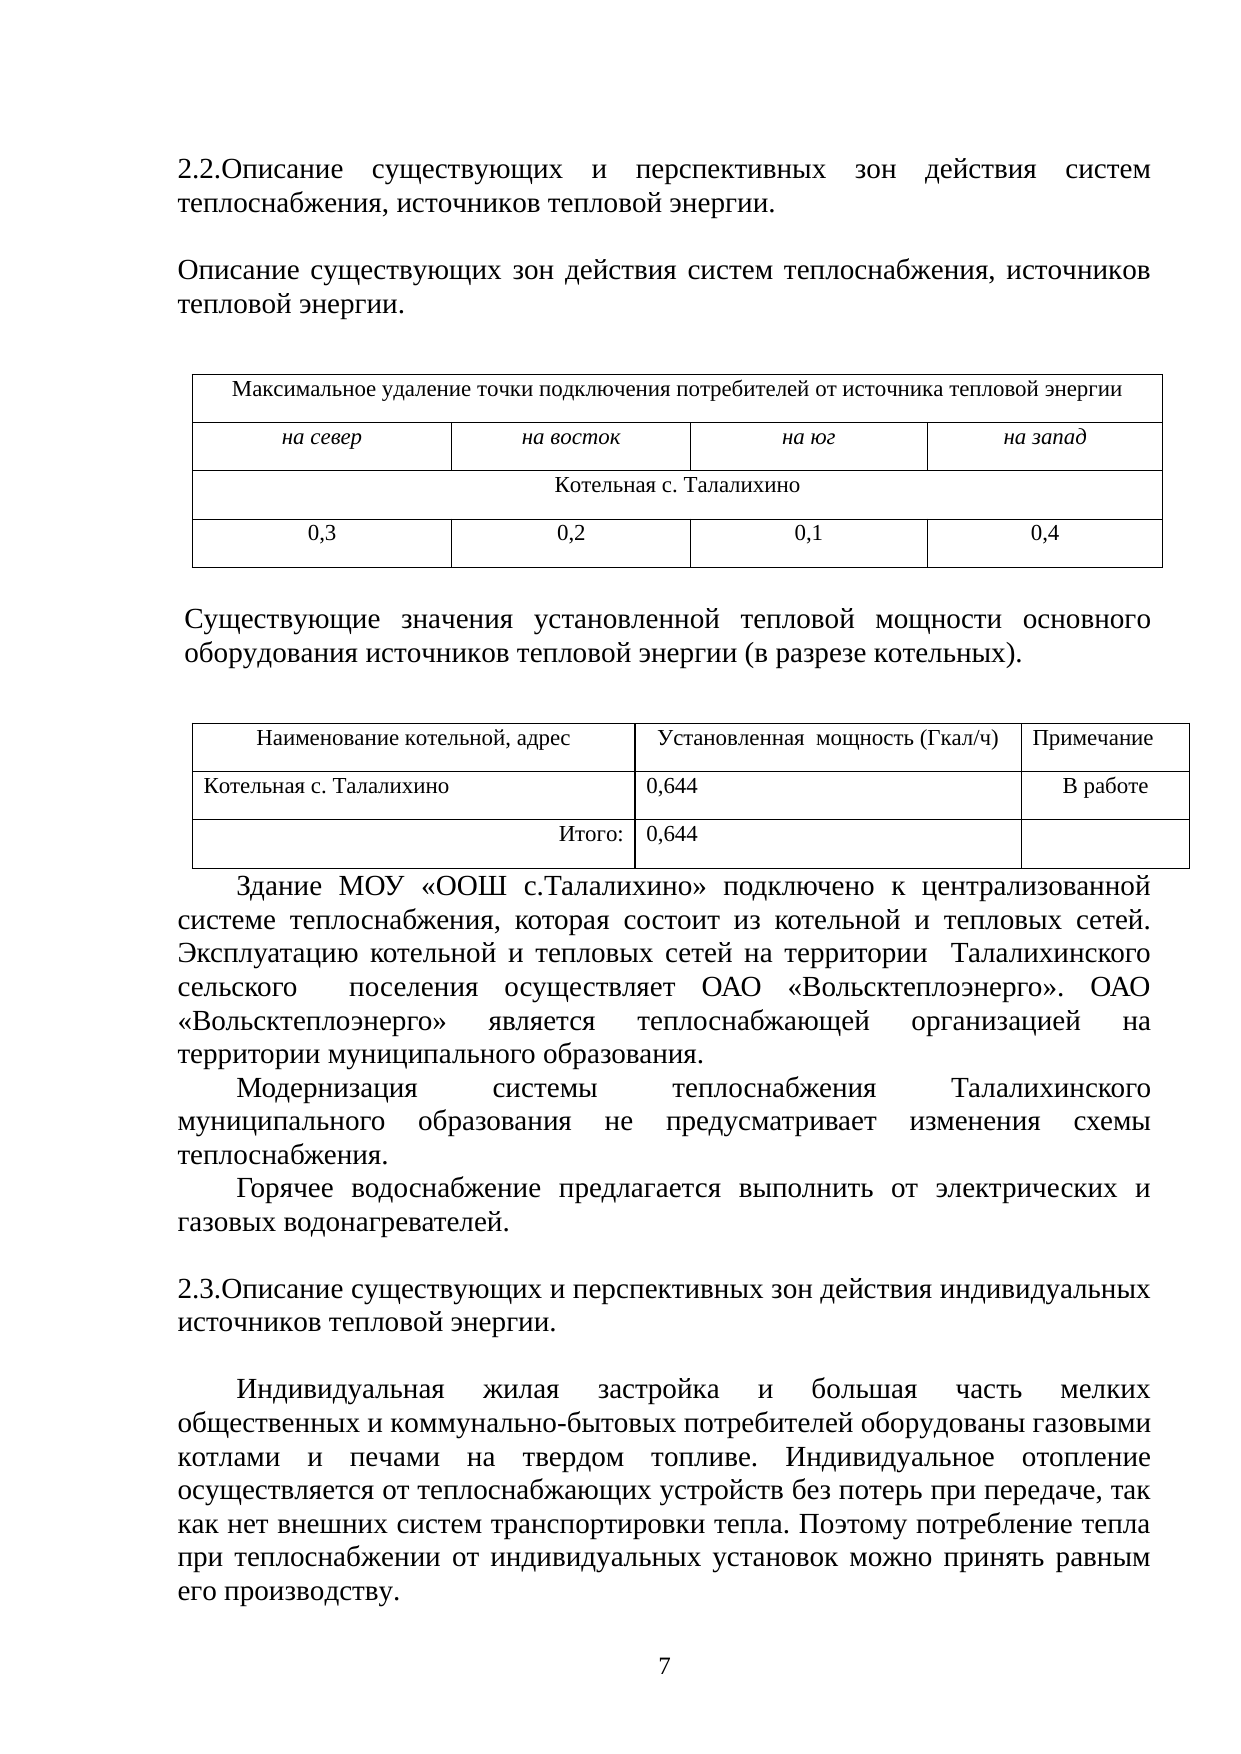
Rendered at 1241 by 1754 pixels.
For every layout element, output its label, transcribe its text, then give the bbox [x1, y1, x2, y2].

text Описание существующих зон действия систем теплоснабжения, источников тепловой энергии. [177, 252, 1152, 319]
table_header Максимальное удаление точки подключения потребителей от источника тепловой энергии [193, 375, 1162, 422]
table_header Наименование котельной, адрес [193, 724, 634, 771]
table_cell на восток [452, 423, 690, 470]
text Существующие значения установленной тепловой мощности основного оборудования источников тепловой энергии (в разрезе котельных). [184, 601, 1152, 668]
text 2.2.Описание существующих и перспективных зон действия систем теплоснабжения, источников тепловой энергии. [177, 152, 1152, 219]
text Индивидуальная жилая застройка и большая часть мелких общественных и коммунально-бытовых потребителей оборудованы газовыми котлами и печами на твердом топливе. Индивидуальное отопление осуществляется от теплоснабжающих устройств без потерь при передаче, так как нет внешних систем транспортировки тепла. Поэтому потребление тепла при теплоснабжении от индивидуальных установок можно принять равным его производству. [177, 1372, 1152, 1606]
table_cell 0,2 [452, 520, 690, 567]
table_cell 0,644 [636, 772, 1021, 819]
table_cell на юг [691, 423, 927, 470]
table_cell 0,3 [193, 520, 451, 567]
table_cell на север [193, 423, 451, 470]
text Модернизация системы теплоснабжения Талалихинского муниципального образования не предусматривает изменения схемы теплоснабжения. [177, 1070, 1152, 1170]
table_cell на запад [928, 423, 1162, 470]
text 2.3.Описание существующих и перспективных зон действия индивидуальных источников тепловой энергии. [177, 1271, 1152, 1338]
table_cell 0,1 [691, 520, 927, 567]
text Горячее водоснабжение предлагается выполнить от электрических и газовых водонагревателей. [177, 1170, 1152, 1237]
table_cell Котельная с. Талалихино [193, 471, 1162, 518]
table_cell 0,4 [928, 520, 1162, 567]
table_cell В работе [1022, 772, 1189, 819]
table_cell Котельная с. Талалихино [193, 772, 634, 819]
table_header Примечание [1022, 724, 1189, 771]
text Здание МОУ «ООШ с.Талалихино» подключено к централизованной системе теплоснабжения, которая состоит из котельной и тепловых сетей. Эксплуатацию котельной и тепловых сетей на территории Талалихинского сельского поселения осуществляет ОАО «Вольсктеплоэнерго». ОАО «Вольсктеплоэнерго» является теплоснабжающей организацией на территории муниципального образования. [177, 868, 1152, 1070]
table_cell 0,644 [636, 820, 1021, 867]
table_cell [1022, 820, 1189, 867]
table_header Установленная мощность (Гкал/ч) [636, 724, 1021, 771]
table_cell Итого: [193, 820, 634, 867]
